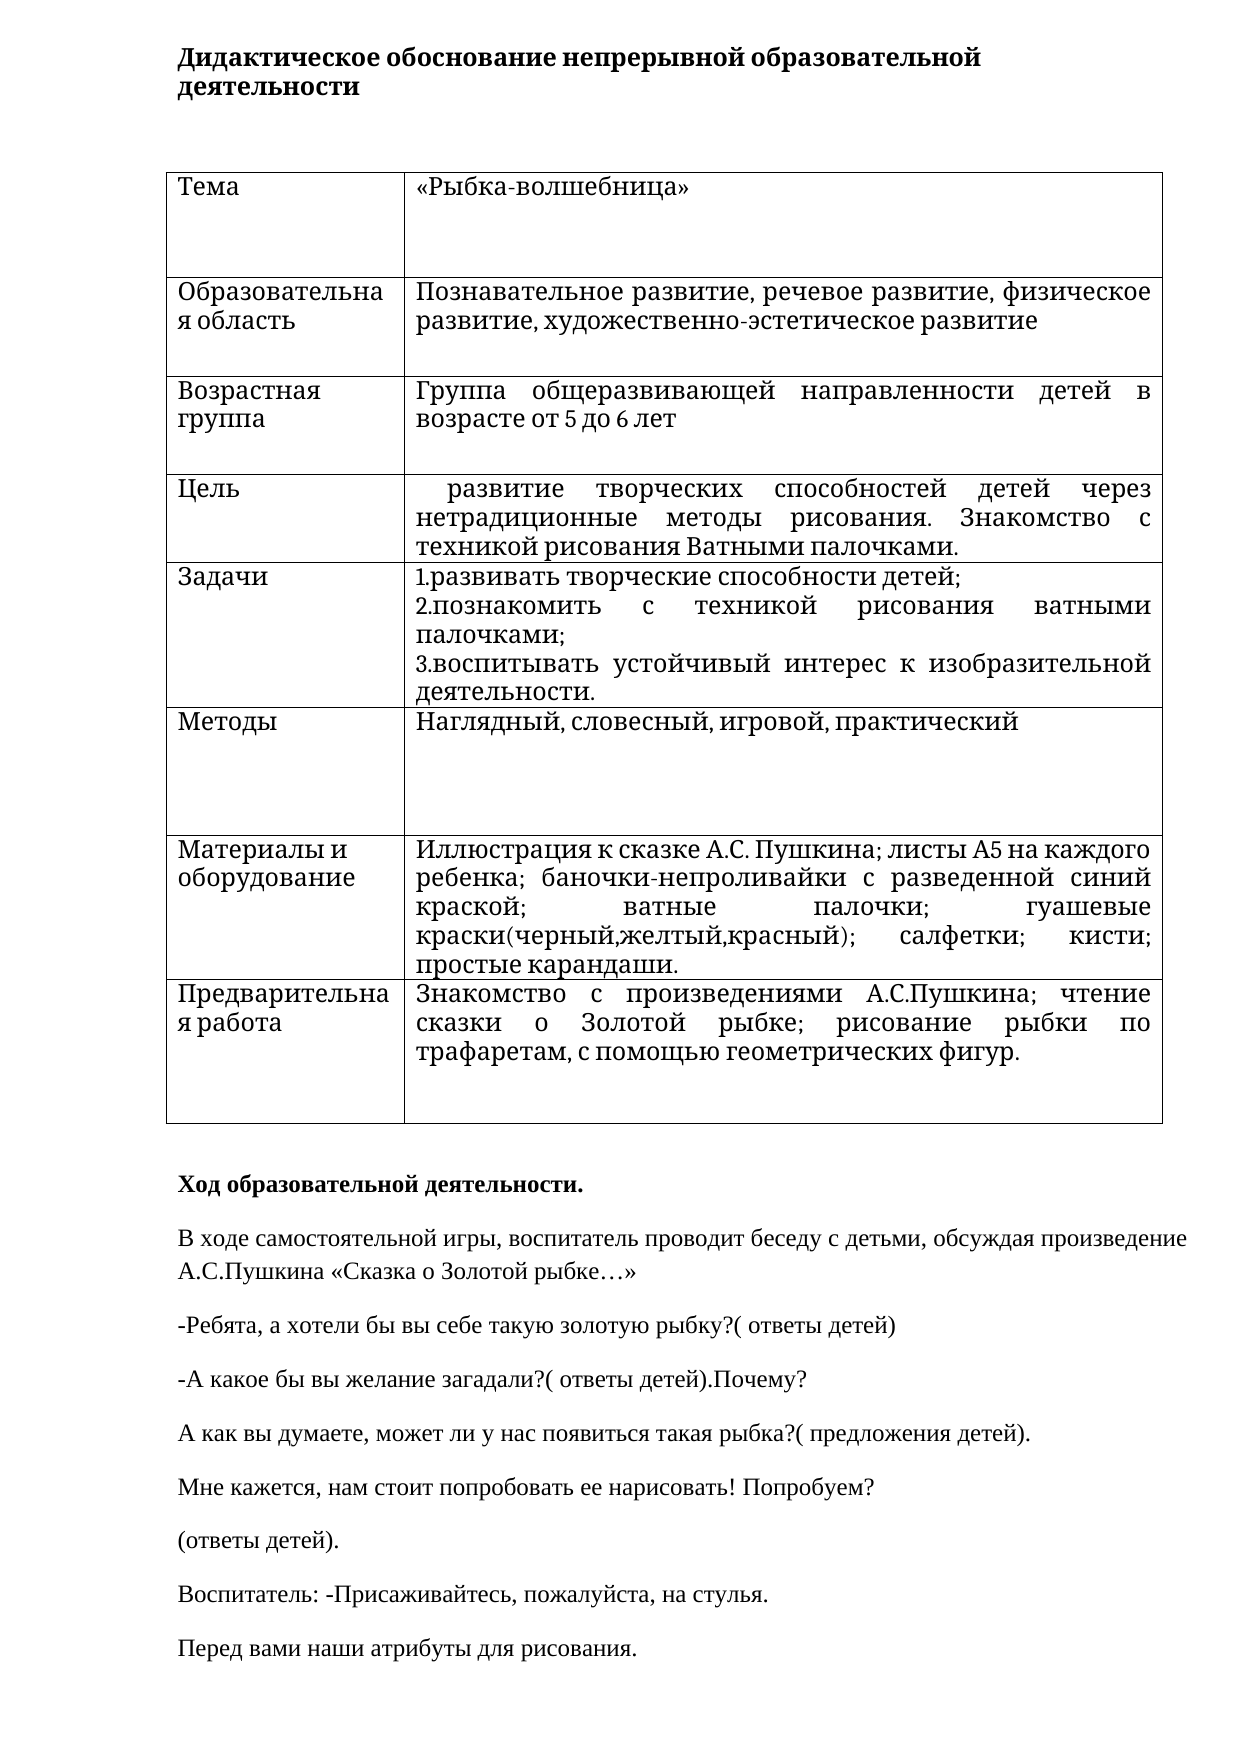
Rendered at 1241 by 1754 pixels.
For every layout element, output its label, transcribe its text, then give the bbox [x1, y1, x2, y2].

table_cell Цель [167, 475, 404, 562]
text (ответы детей). [177, 1526, 1196, 1554]
table_cell Группа общеразвивающей направленности детей в возрасте от 5 до 6 лет [405, 377, 1162, 474]
table_cell 1.развивать творческие способности детей; 2.познакомить с техникой рисования ватными палочками; 3.воспитывать устойчивый интерес к изобразительной деятельности. [405, 563, 1162, 707]
text Воспитатель: -Присаживайтесь, пожалуйста, на стулья. [177, 1579, 1152, 1608]
text Дидактическое обоснование непрерывной образовательной деятельности [177, 44, 1152, 102]
table_cell Наглядный, словесный, игровой, практический [405, 708, 1162, 834]
table_header Тема [167, 173, 404, 277]
text -А какое бы вы желание загадали?( ответы детей).Почему? [177, 1364, 1196, 1393]
text Перед вами наши атрибуты для рисования. [177, 1633, 1152, 1662]
table_cell Предварительная работа [167, 980, 404, 1123]
table_cell Знакомство с произведениями А.С.Пушкина; чтение сказки о Золотой рыбке; рисование рыбки по трафаретам, с помощью геометрических фигур. [405, 980, 1162, 1123]
table_cell Возрастная группа [167, 377, 404, 474]
table_cell Методы [167, 708, 404, 834]
table_cell Задачи [167, 563, 404, 707]
text А как вы думаете, может ли у нас появиться такая рыбка?( предложения детей). [177, 1418, 1196, 1447]
table_cell Материалы и оборудование [167, 836, 404, 979]
table_cell Образовательная область [167, 278, 404, 376]
text -Ребята, а хотели бы вы себе такую золотую рыбку?( ответы детей) [177, 1310, 1196, 1339]
table_header «Рыбка-волшебница» [405, 173, 1162, 277]
text Мне кажется, нам стоит попробовать ее нарисовать! Попробуем? [177, 1472, 1196, 1501]
text Ход образовательной деятельности. [177, 1169, 1196, 1198]
table_cell Познавательное развитие, речевое развитие, физическое развитие, художественно-эстетическое развитие [405, 278, 1162, 376]
text В ходе самостоятельной игры, воспитатель проводит беседу с детьми, обсуждая произведение А.С.Пушкина «Сказка о Золотой рыбке…» [177, 1223, 1196, 1285]
table_cell Иллюстрация к сказке А.С. Пушкина; листы А5 на каждого ребенка; баночки-непроливайки с разведенной синий краской; ватные палочки; гуашевые краски(черный,желтый,красный); салфетки; кисти; простые карандаши. [405, 836, 1162, 979]
table_cell развитие творческих способностей детей через нетрадиционные методы рисования. Знакомство с техникой рисования Ватными палочками. [405, 475, 1162, 562]
